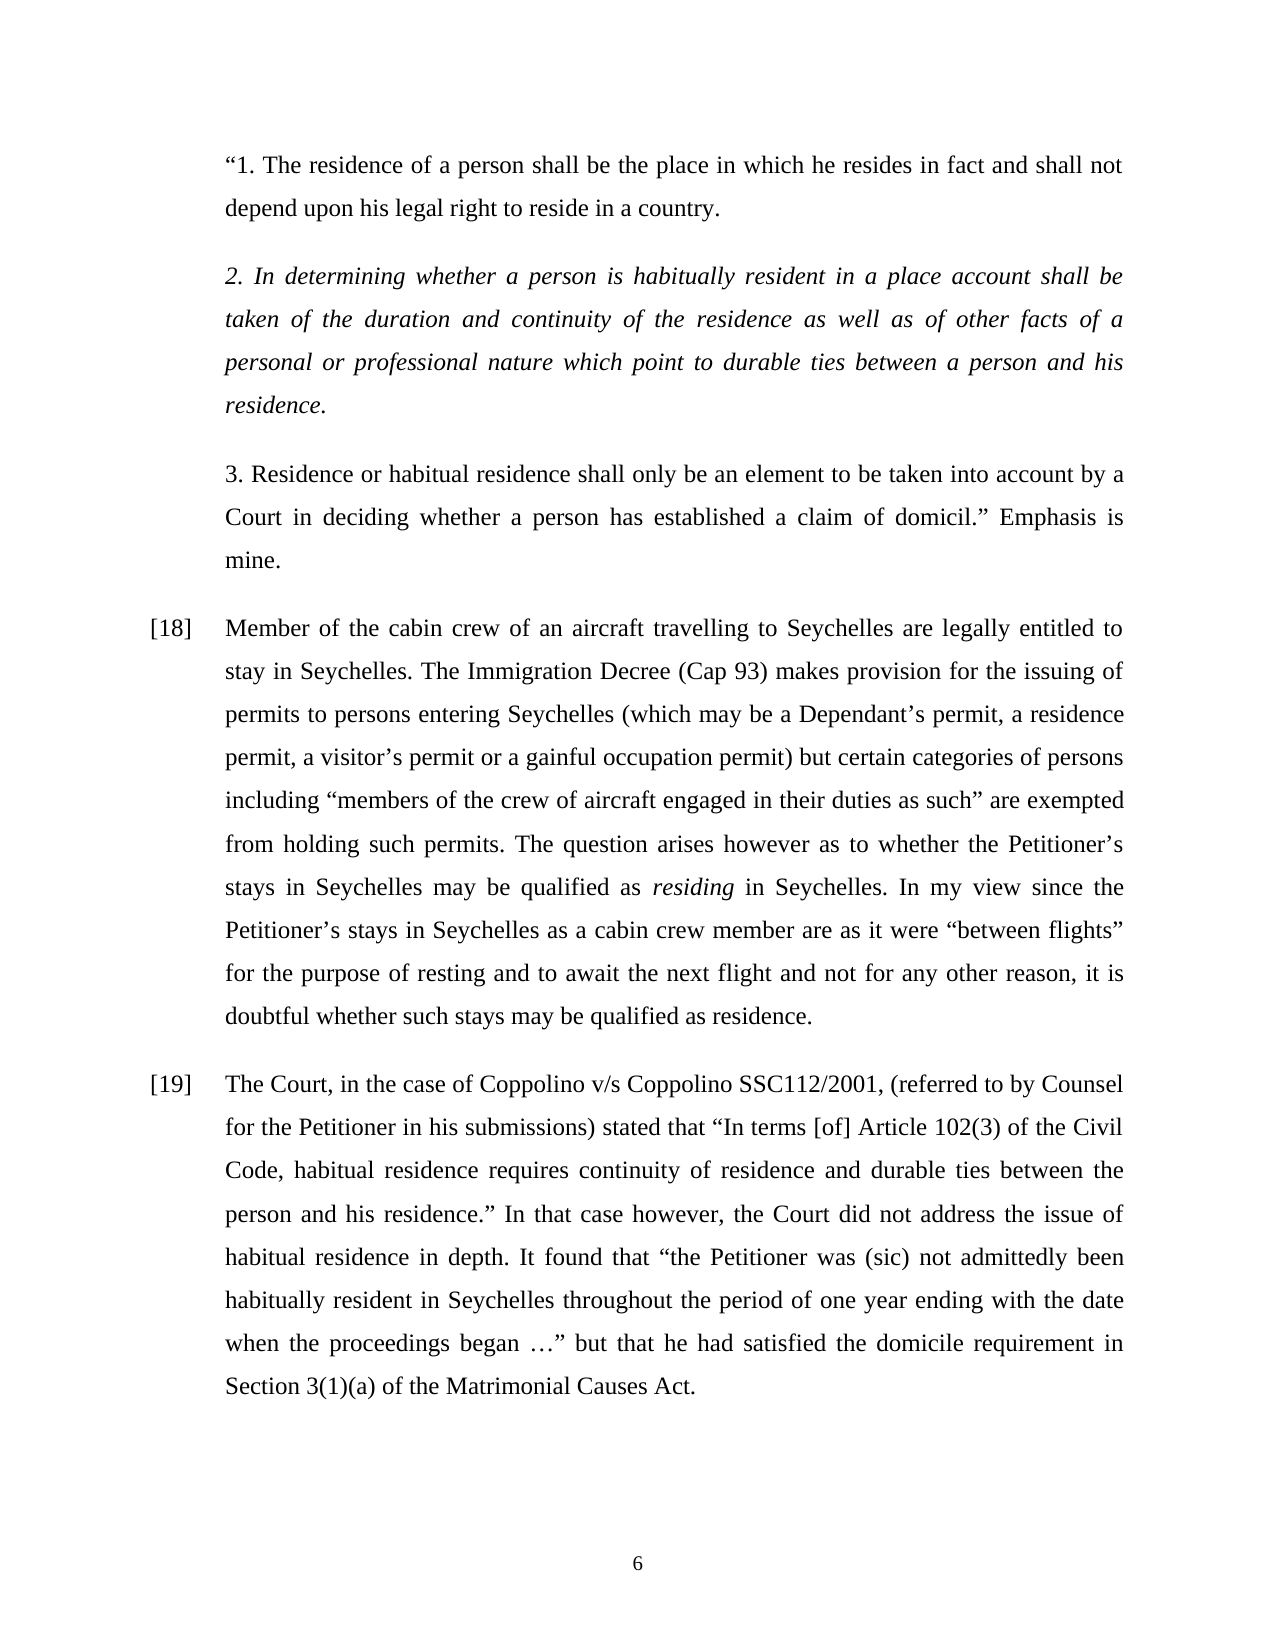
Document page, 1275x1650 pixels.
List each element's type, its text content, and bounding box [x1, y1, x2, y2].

text The Court, in the case of Coppolino v/s Coppolino SSC112/2001, (referred to by Counsel for the Petitioner in his submissions) stated that “In terms [of] Article 102(3) of the Civil Code, habitual residence requires continuity of residence and durable ties between the person and his residence.” In that case however, the Court did not address the issue of habitual residence in depth. It found that “the Petitioner was (sic) not admittedly been habitually resident in Seychelles throughout the period of one year ending with the date when the proceedings began …” but that he had satisfied the domicile requirement in Section 3(1)(a) of the Matrimonial Causes Act. [150, 1069, 1125, 1400]
text Member of the cabin crew of an aircraft travelling to Seychelles are legally entitled to stay in Seychelles. The Immigration Decree (Cap 93) makes provision for the issuing of permits to persons entering Seychelles (which may be a Dependant’s permit, a residence permit, a visitor’s permit or a gainful occupation permit) but certain categories of persons including “members of the crew of aircraft engaged in their duties as such” are exempted from holding such permits. The question arises however as to whether the Petitioner’s stays in Seychelles may be qualified as residing in Seychelles. In my view since the Petitioner’s stays in Seychelles as a cabin crew member are as it were “between flights” for the purpose of resting and to await the next flight and not for any other reason, it is doubtful whether such stays may be qualified as residence. [150, 613, 1125, 1030]
list “1. The residence of a person shall be the place in which he resides in fact and shall not depend upon his legal right to reside in a country. [225, 150, 1125, 222]
list 3. Residence or habitual residence shall only be an element to be taken into account by a Court in deciding whether a person has established a claim of domicil.” Emphasis is mine. [225, 459, 1125, 574]
list 2. In determining whether a person is habitually resident in a place account shall be taken of the duration and continuity of the residence as well as of other facts of a personal or professional nature which point to durable ties between a person and his residence. [225, 261, 1125, 419]
